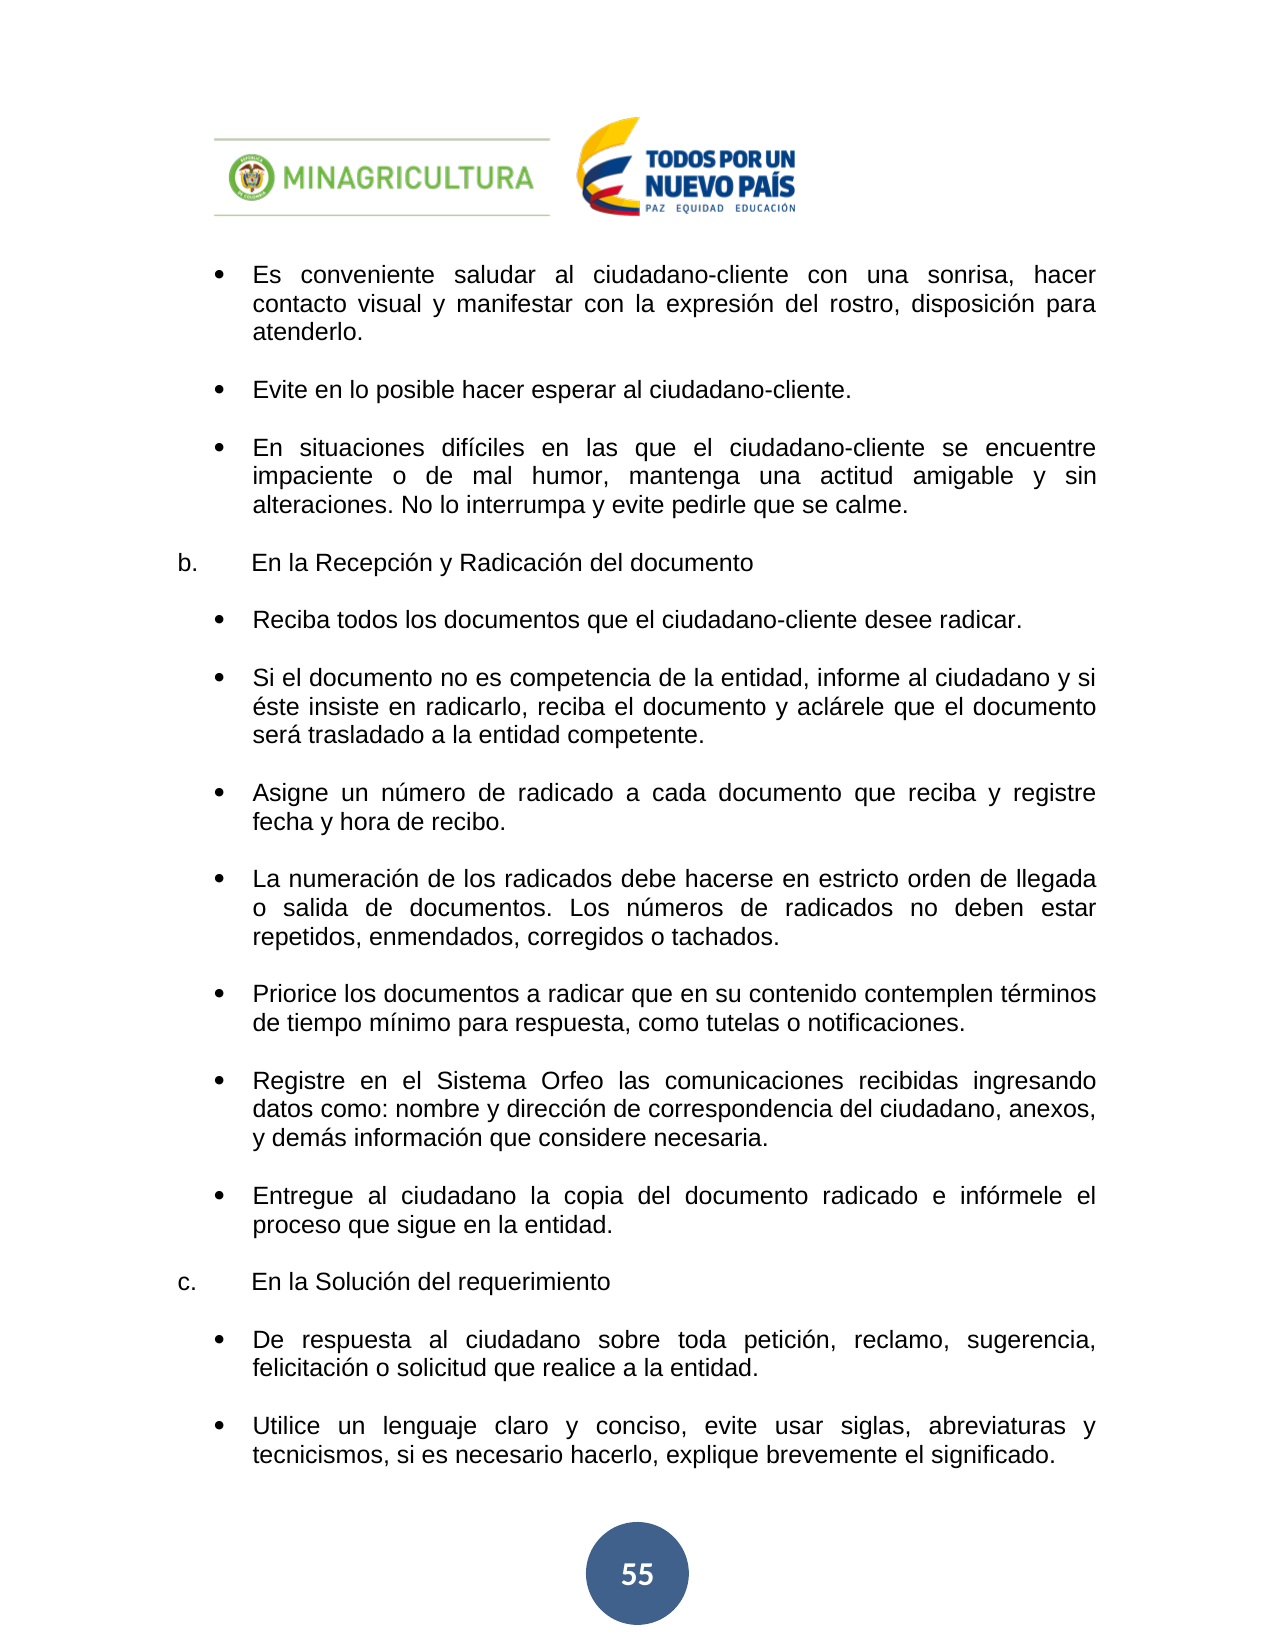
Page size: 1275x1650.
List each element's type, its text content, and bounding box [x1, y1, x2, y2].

list En situaciones difíciles en las que el ciudadano-cliente se encuentre impaciente o de mal humor, mantenga una actitud amigable y sin alteraciones. No lo interrumpa y evite pedirle que se calme. [215, 432, 1098, 519]
list Entregue al ciudadano la copia del documento radicado e infórmele el proceso que sigue en la entidad. [215, 1181, 1098, 1238]
list Utilice un lenguaje claro y conciso, evite usar siglas, abreviaturas y tecnicismos, si es necesario hacerlo, explique brevemente el significado. [215, 1411, 1098, 1468]
list Si el documento no es competencia de la entidad, informe al ciudadano y si éste insiste en radicarlo, reciba el documento y aclárele que el documento será trasladado a la entidad competente. [215, 663, 1098, 749]
list De respuesta al ciudadano sobre toda petición, reclamo, sugerencia, felicitación o solicitud que realice a la entidad. [215, 1324, 1098, 1382]
list Priorice los documentos a radicar que en su contenido contemplen términos de tiempo mínimo para respuesta, como tutelas o notificaciones. [215, 979, 1098, 1037]
list La numeración de los radicados debe hacerse en estricto orden de llegada o salida de documentos. Los números de radicados no deben estar repetidos, enmendados, corregidos o tachados. [215, 864, 1098, 951]
list Evite en lo posible hacer esperar al ciudadano-cliente. [215, 375, 1098, 404]
text b. En la Recepción y Radicación del documento [177, 548, 1098, 576]
list Reciba todos los documentos que el ciudadano-cliente desee radicar. [215, 605, 1098, 634]
text c. En la Solución del requerimiento [177, 1267, 1098, 1296]
list Es conveniente saludar al ciudadano-cliente con una sonrisa, hacer contacto visual y manifestar con la expresión del rostro, disposición para atenderlo. [215, 260, 1098, 346]
picture [177, 73, 805, 260]
list Asigne un número de radicado a cada documento que reciba y registre fecha y hora de recibo. [215, 778, 1098, 835]
list Registre en el Sistema Orfeo las comunicaciones recibidas ingresando datos como: nombre y dirección de correspondencia del ciudadano, anexos, y demás información que considere necesaria. [215, 1066, 1098, 1152]
